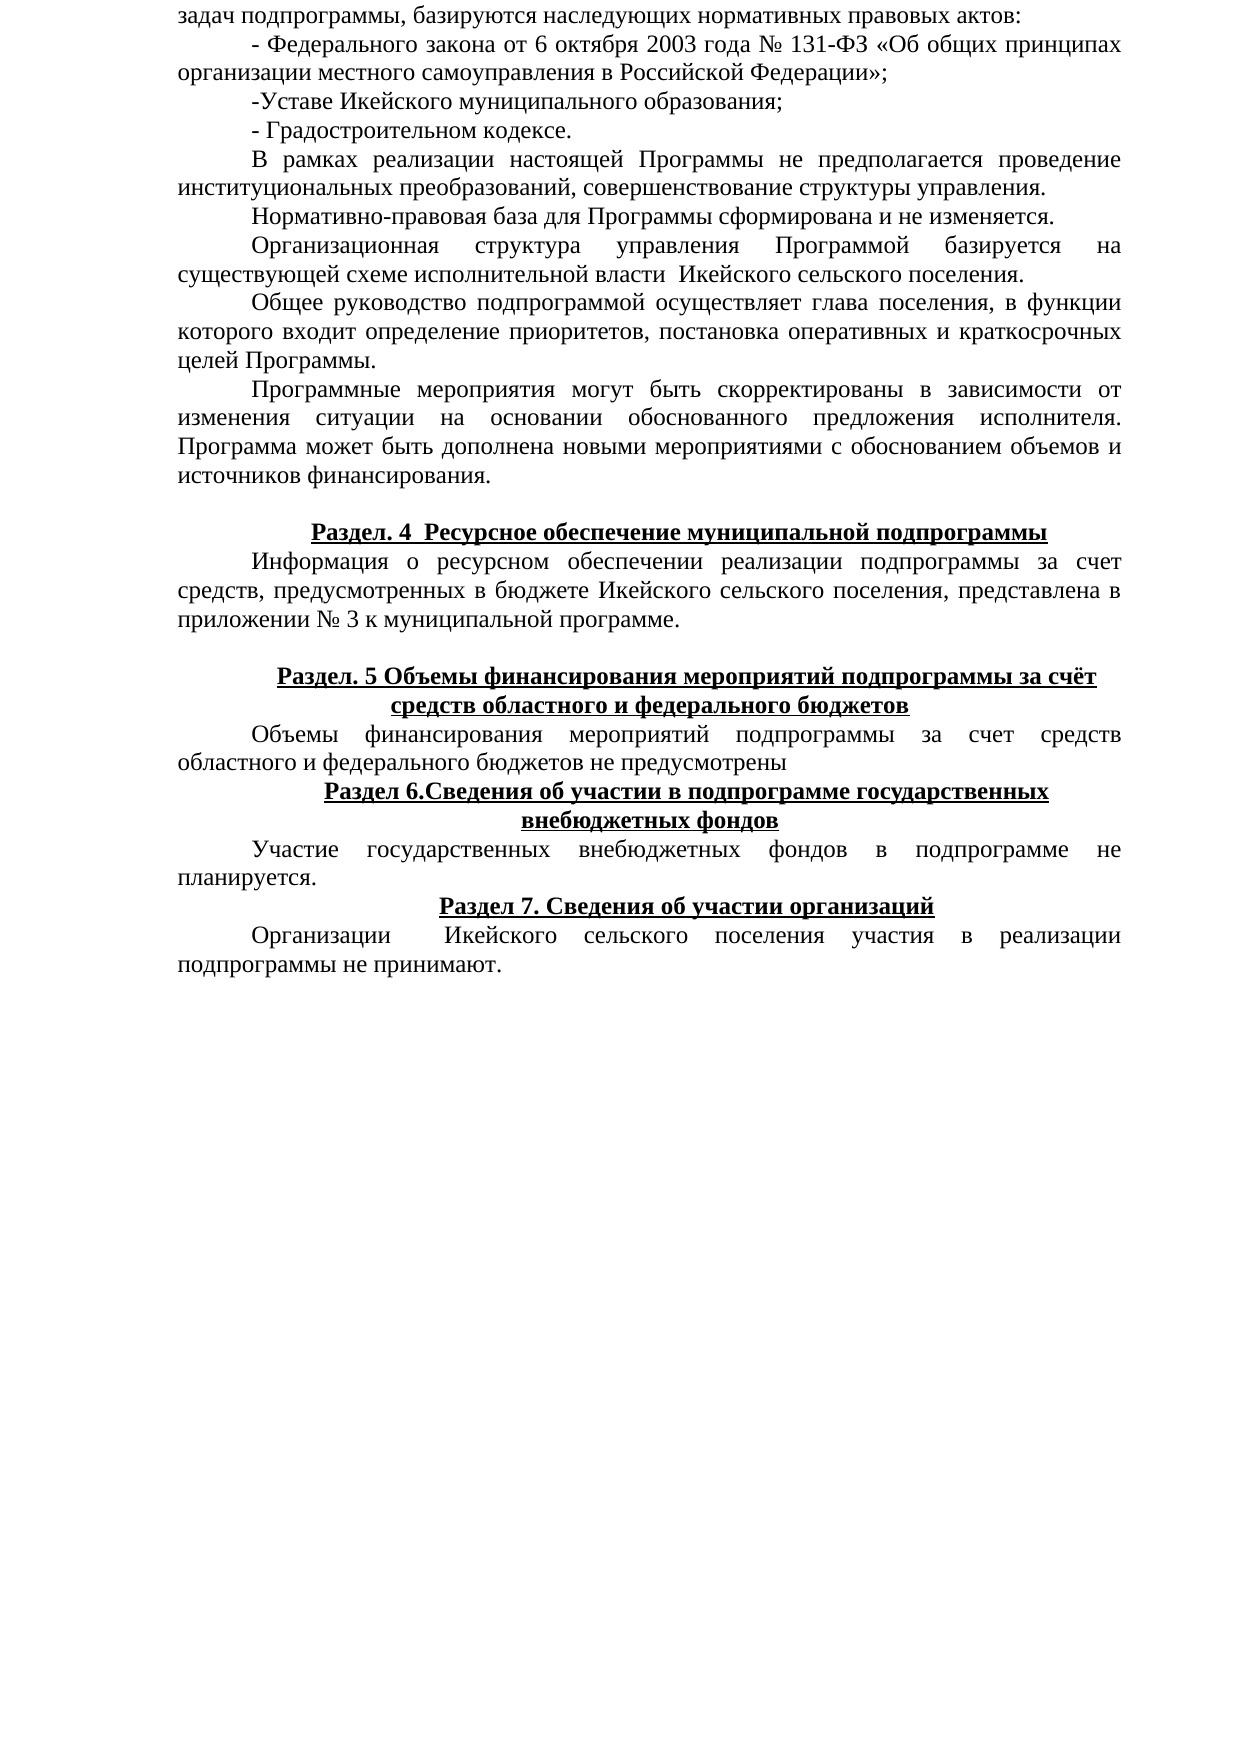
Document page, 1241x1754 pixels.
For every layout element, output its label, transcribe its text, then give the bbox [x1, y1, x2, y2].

text Участие государственных внебюджетных фондов в подпрограмме не планируется. [177, 834, 1122, 891]
text Раздел 6.Сведения об участии в подпрограмме государственных внебюджетных фондов [177, 776, 1122, 834]
text Общее руководство подпрограммой осуществляет глава поселения, в функции которого входит определение приоритетов, постановка оперативных и краткосрочных целей Программы. [177, 287, 1122, 374]
text Раздел. 5 Объемы финансирования мероприятий подпрограммы за счёт средств областного и федерального бюджетов [177, 661, 1122, 719]
text Раздел 7. Сведения об участии организаций [177, 891, 1122, 920]
text Объемы финансирования мероприятий подпрограммы за счет средств областного и федерального бюджетов не предусмотрены [177, 719, 1122, 776]
text Организации Икейского сельского поселения участия в реализации подпрограммы не принимают. [177, 920, 1122, 977]
text - Федерального закона от 6 октября 2003 года № 131-ФЗ «Об общих принципах организации местного самоуправления в Российской Федерации»; [177, 29, 1122, 86]
text Организационная структура управления Программой базируется на существующей схеме исполнительной власти Икейского сельского поселения. [177, 230, 1122, 287]
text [177, 0, 1122, 29]
text Информация о ресурсном обеспечении реализации подпрограммы за счет средств, предусмотренных в бюджете Икейского сельского поселения, представлена в приложении № 3 к муниципальной программе. [177, 546, 1122, 632]
text Нормативно-правовая база для Программы сформирована и не изменяется. [177, 201, 1122, 230]
text Программные мероприятия могут быть скорректированы в зависимости от изменения ситуации на основании обоснованного предложения исполнителя. Программа может быть дополнена новыми мероприятиями с обоснованием объемов и источников финансирования. [177, 374, 1122, 489]
text -Уставе Икейского муниципального образования; [177, 86, 1122, 115]
text - Градостроительном кодексе. [177, 115, 1122, 144]
text В рамках реализации настоящей Программы не предполагается проведение институциональных преобразований, совершенствование структуры управления. [177, 144, 1122, 201]
text Раздел. 4 Ресурсное обеспечение муниципальной подпрограммы [177, 517, 1122, 546]
